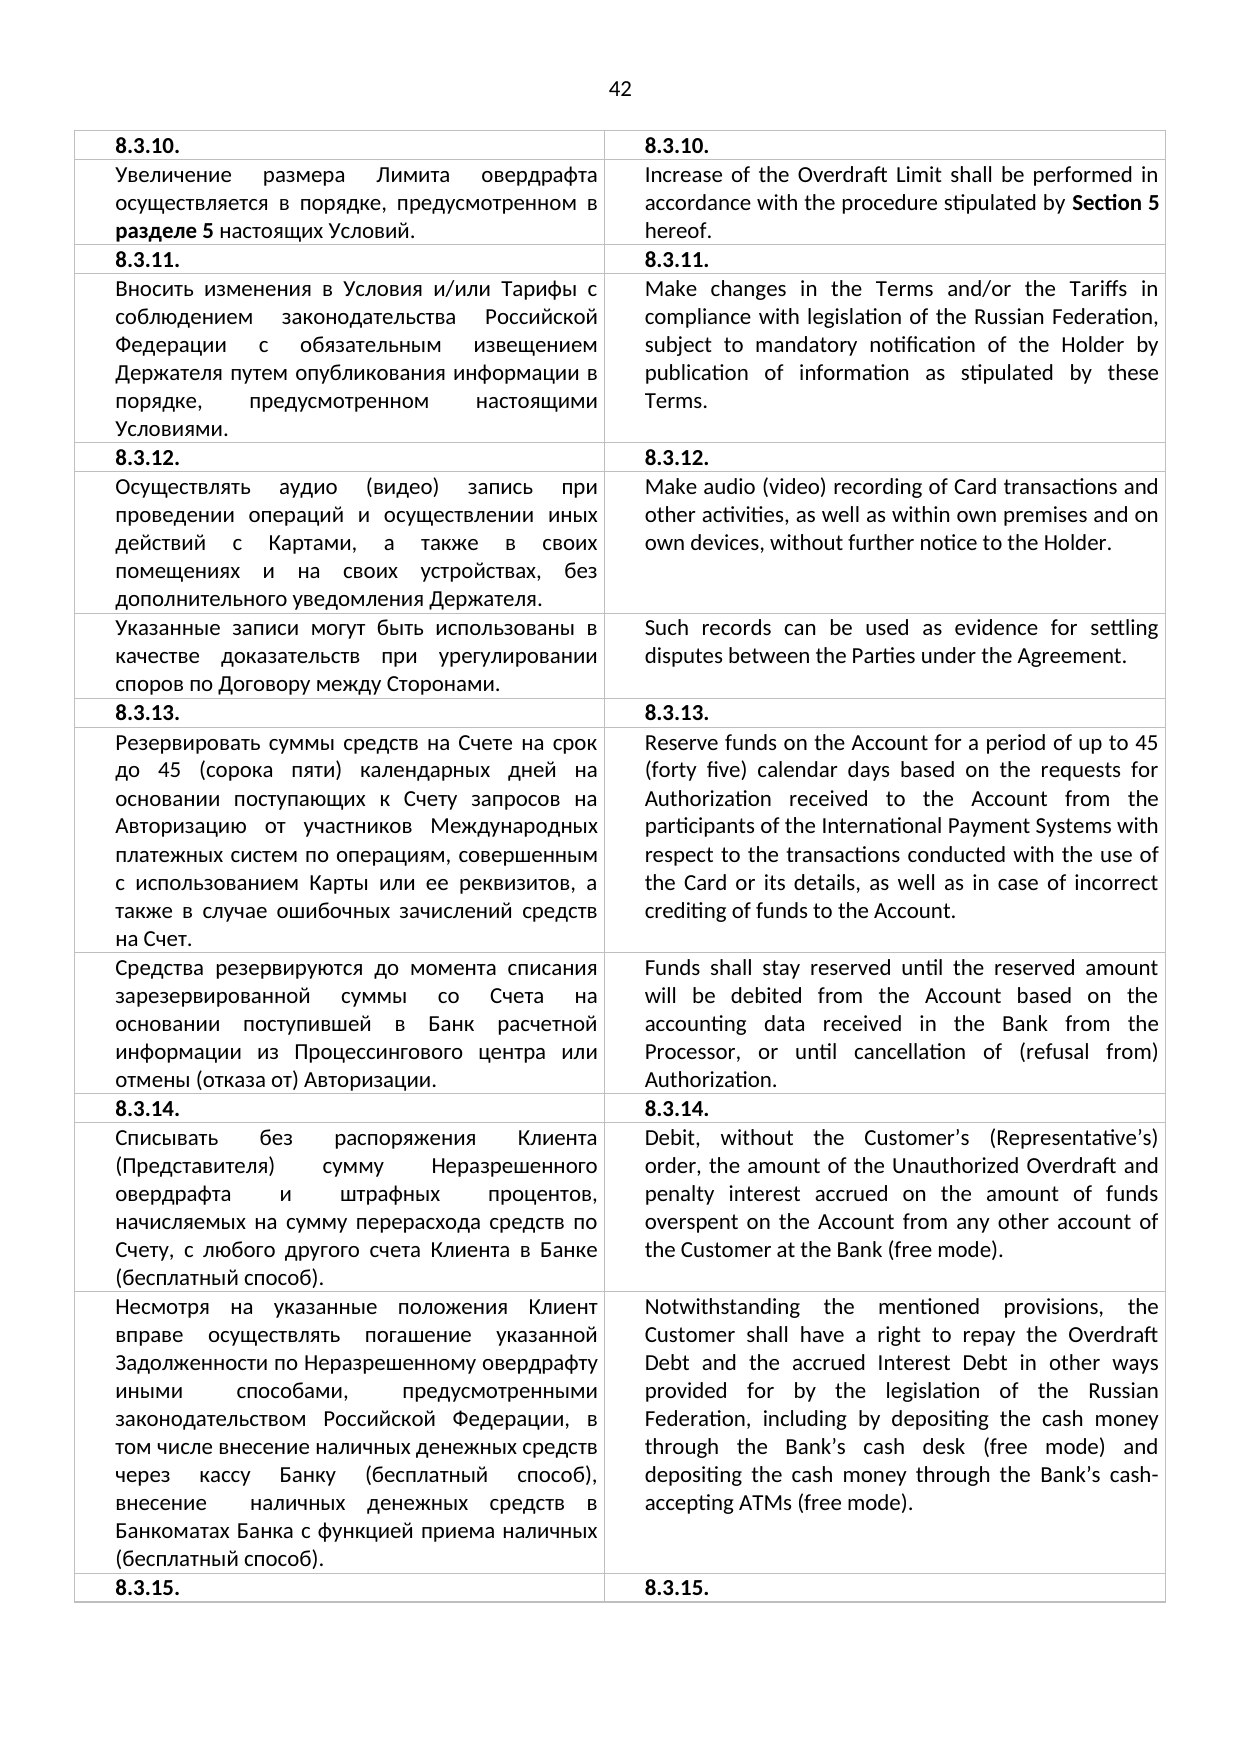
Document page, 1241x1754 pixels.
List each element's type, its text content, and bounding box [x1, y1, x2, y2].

table_cell 8.3.14. [75, 1094, 604, 1122]
table_cell Средства резервируются до момента списания зарезервированной суммы со Счета на основании поступившей в Банк расчетной информации из Процессингового центра или отмены (отказа от) Авторизации. [75, 953, 604, 1093]
table_cell Funds shall stay reserved until the reserved amount will be debited from the Account based on the accounting data received in the Bank from the Processor, or until cancellation of (refusal from) Authorization. [605, 953, 1165, 1093]
table_cell 8.3.10. [605, 131, 1165, 159]
table_cell Несмотря на указанные положения Клиент вправе осуществлять погашение указанной Задолженности по Неразрешенному овердрафту иными способами, предусмотренными законодательством Российской Федерации, в том числе внесение наличных денежных средств через кассу Банку (бесплатный способ), внесение наличных денежных средств в Банкоматах Банка с функцией приема наличных (бесплатный способ). [75, 1292, 604, 1572]
table_cell 8.3.12. [75, 443, 604, 471]
table_cell Notwithstanding the mentioned provisions, the Customer shall have a right to repay the Overdraft Debt and the accrued Interest Debt in other ways provided for by the legislation of the Russian Federation, including by depositing the cash money through the Bank’s cash desk (free mode) and depositing the cash money through the Bank’s cash-accepting ATMs (free mode). [605, 1292, 1165, 1572]
table_cell 8.3.11. [75, 245, 604, 273]
table_cell 8.3.13. [605, 699, 1165, 727]
table_cell 8.3.11. [605, 245, 1165, 273]
table_cell Make audio (video) recording of Card transactions and other activities, as well as within own premises and on own devices, without further notice to the Holder. [605, 472, 1165, 612]
table_cell Debit, without the Customer’s (Representative’s) order, the amount of the Unauthorized Overdraft and penalty interest accrued on the amount of funds overspent on the Account from any other account of the Customer at the Bank (free mode). [605, 1123, 1165, 1291]
table_cell Списывать без распоряжения Клиента (Представителя) сумму Неразрешенного овердрафта и штрафных процентов, начисляемых на сумму перерасхода средств по Счету, с любого другого счета Клиента в Банке (бесплатный способ). [75, 1123, 604, 1291]
table_cell Резервировать суммы средств на Счете на срок до 45 (сорока пяти) календарных дней на основании поступающих к Счету запросов на Авторизацию от участников Международных платежных систем по операциям, совершенным с использованием Карты или ее реквизитов, а также в случае ошибочных зачислений средств на Счет. [75, 728, 604, 952]
table_cell 8.3.14. [605, 1094, 1165, 1122]
table_cell Increase of the Overdraft Limit shall be performed in accordance with the procedure stipulated by Section 5 hereof. [605, 160, 1165, 244]
table_cell 8.3.15. [605, 1574, 1165, 1601]
table_cell 8.3.12. [605, 443, 1165, 471]
table_cell Осуществлять аудио (видео) запись при проведении операций и осуществлении иных действий с Картами, а также в своих помещениях и на своих устройствах, без дополнительного уведомления Держателя. [75, 472, 604, 612]
table_cell Reserve funds on the Account for a period of up to 45 (forty five) calendar days based on the requests for Authorization received to the Account from the participants of the International Payment Systems with respect to the transactions conducted with the use of the Card or its details, as well as in case of incorrect crediting of funds to the Account. [605, 728, 1165, 952]
table_cell 8.3.15. [75, 1574, 604, 1601]
table_cell Such records can be used as evidence for settling disputes between the Parties under the Agreement. [605, 614, 1165, 697]
table_cell Указанные записи могут быть использованы в качестве доказательств при урегулировании споров по Договору между Сторонами. [75, 614, 604, 697]
table_cell Увеличение размера Лимита овердрафта осуществляется в порядке, предусмотренном в разделе 5 настоящих Условий. [75, 160, 604, 244]
table_cell Make changes in the Terms and/or the Tariffs in compliance with legislation of the Russian Federation, subject to mandatory notification of the Holder by publication of information as stipulated by these Terms. [605, 274, 1165, 442]
table_cell 8.3.10. [75, 131, 604, 159]
table_cell 8.3.13. [75, 699, 604, 727]
table_cell Вносить изменения в Условия и/или Тарифы с соблюдением законодательства Российской Федерации с обязательным извещением Держателя путем опубликования информации в порядке, предусмотренном настоящими Условиями. [75, 274, 604, 442]
